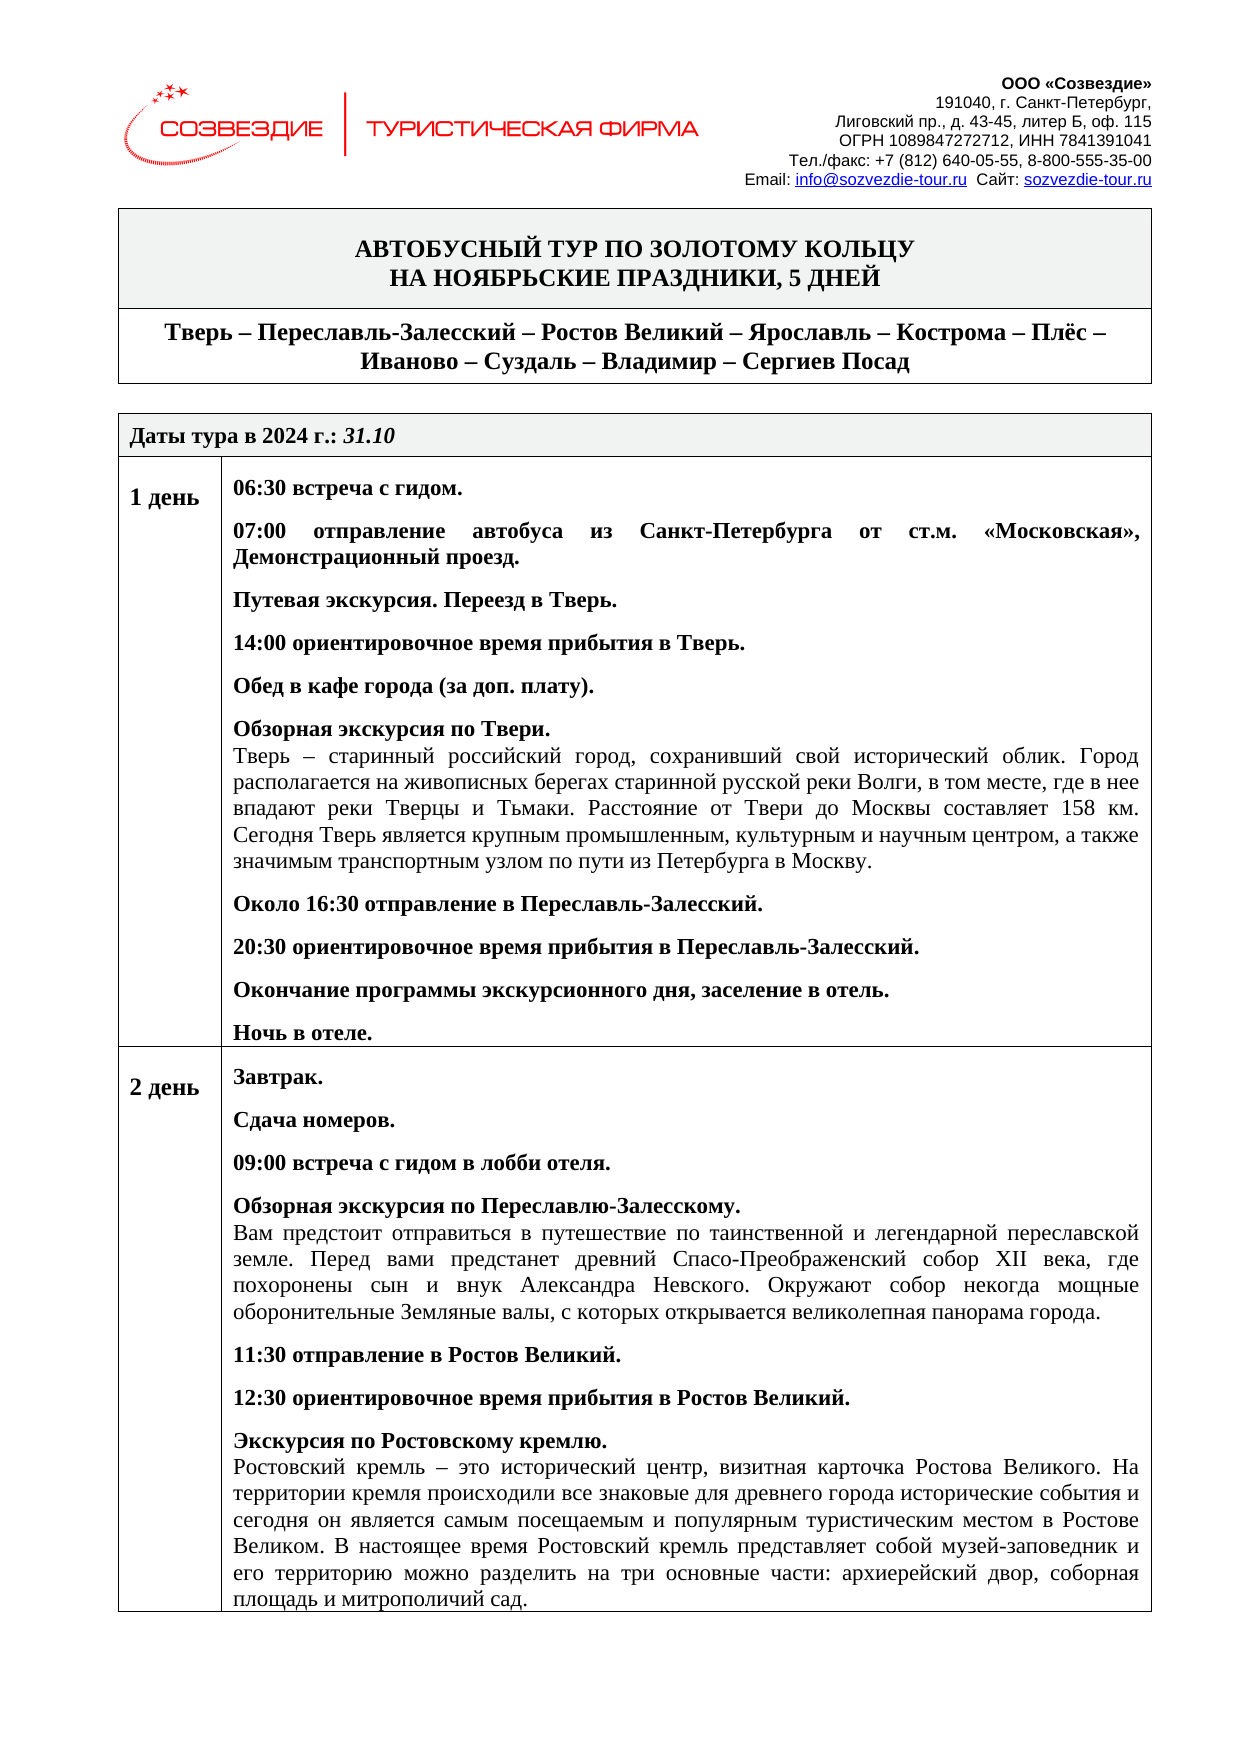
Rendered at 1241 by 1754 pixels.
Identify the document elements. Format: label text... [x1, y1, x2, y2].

table_header Даты тура в 2024 г.: 31.10 [119, 414, 1151, 456]
table_cell 1 день [119, 457, 221, 1046]
table_cell Тверь – Переславль-Залесский – Ростов Великий – Ярославль – Кострома – Плёс – Иваново – Суздаль – Владимир – Сергиев Посад [119, 309, 1151, 383]
table_cell 06:30 встреча с гидом. 07:00 отправление автобуса из Санкт-Петербурга от ст.м. «Московская», Демонстрационный проезд. Путевая экскурсия. Переезд в Тверь. 14:00 ориентировочное время прибытия в Тверь. Обед в кафе города (за доп. плату). Обзорная экскурсия по Твери. Тверь – старинный российский город, сохранивший свой исторический облик. Город располагается на живописных берегах старинной русской реки Волги, в том месте, где в нее впадают реки Тверцы и Тьмаки. Расстояние от Твери до Москвы составляет 158 км. Сегодня Тверь является крупным промышленным, культурным и научным центром, а также значимым транспортным узлом по пути из Петербурга в Москву. Около 16:30 отправление в Переславль-Залесский. 20:30 ориентировочное время прибытия в Переславль-Залесский. Окончание программы экскурсионного дня, заселение в отель. Ночь в отеле. [222, 457, 1151, 1046]
picture [105, 79, 732, 169]
table_header Автобусный тур по Золотому кольцу на ноябрьские праздники, 5 дней [119, 209, 1151, 308]
table_cell 2 день [119, 1047, 221, 1611]
